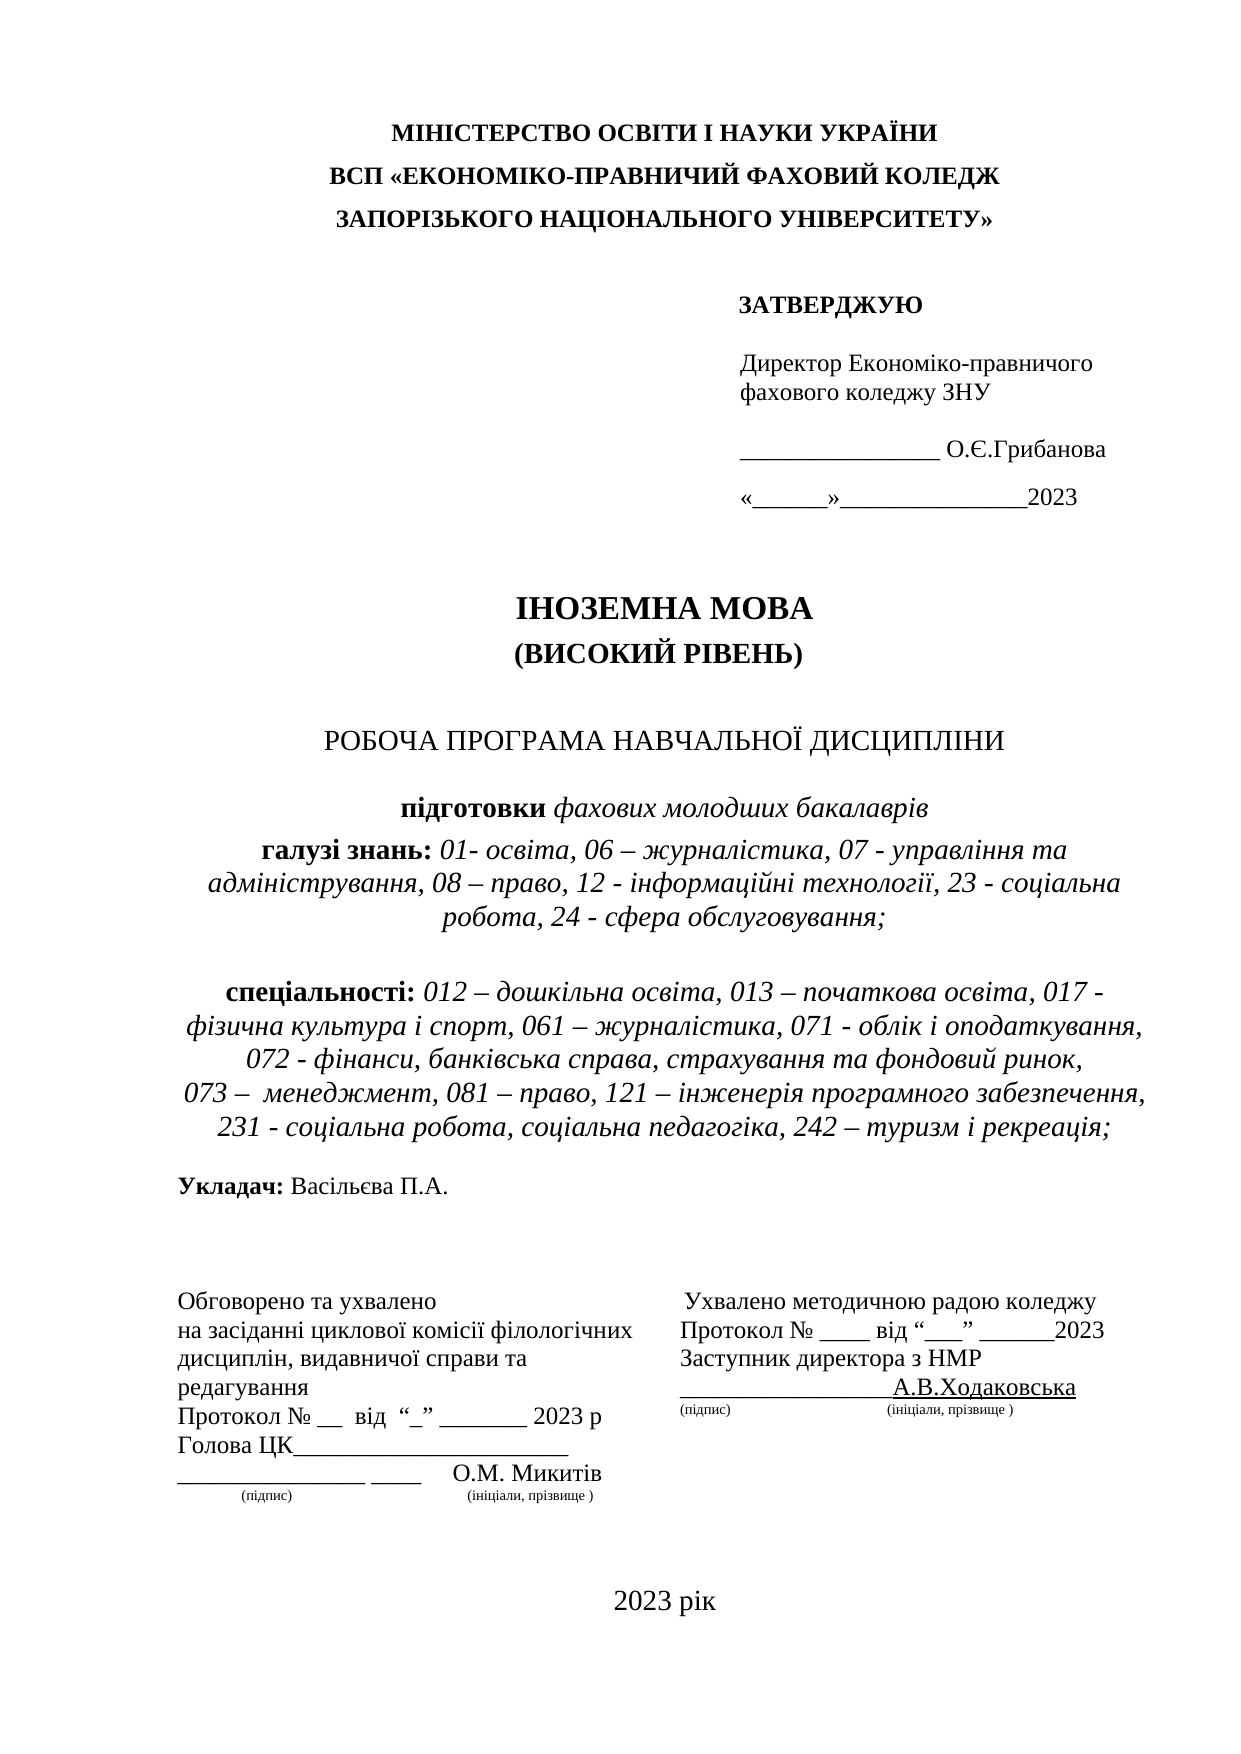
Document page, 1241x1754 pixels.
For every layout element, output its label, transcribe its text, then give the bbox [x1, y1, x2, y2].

text РОБОЧА ПРОГРАМА НАВЧАЛЬНОЇ ДИСЦИПЛІНИ [177, 723, 1152, 757]
text 073 – менеджмент, 081 – право, 121 – інженерія програмного забезпечення, 231 - соціальна робота, соціальна педагогіка, 242 – туризм і рекреація; [177, 1075, 1152, 1142]
text ЗАПОРІЗЬКОГО НАЦІОНАЛЬНОГО УНІВЕРСИТЕТУ» [177, 204, 1152, 233]
text Укладач: Васільєва П.А. [177, 1171, 1152, 1200]
text Директор Економіко-правничого фахового коледжу ЗНУ [740, 348, 1152, 406]
text МІНІСТЕРСТВО ОСВІТИ І НАУКИ УКРАЇНИ [177, 118, 1152, 147]
text галузі знань: 01- освіта, 06 – журналістика, 07 - управління та адміністрування, 08 – право, 12 - інформаційні технології, 23 - соціальна робота, 24 - сфера обслуговування; [177, 832, 1152, 933]
subtitle (ВИСОКИЙ рівень) [222, 636, 1152, 669]
table_header Ухвалено методичною радою коледжу Протокол № ____ від “___” ______2023 Заступник директора з НМР _________________А.В.Ходаковська (підпис) (ініціали, прізвище ) [669, 1286, 1163, 1516]
text «______»_______________2023 [177, 482, 1152, 511]
text підготовки фахових молодших бакалаврів [177, 790, 1152, 824]
text ВСП «ЕКОНОМІКО-ПРАВНИЧИЙ ФАХОВИЙ КОЛЕДЖ [177, 161, 1152, 190]
text ЗАТВЕРДЖУЮ [472, 291, 1152, 319]
table_header Обговорено та ухвалено на засіданні циклової комісії філологічних дисциплін, видавничої справи та редагування Протокол № __ від “_” _______ 2023 р Голова ЦК______________________ _______________ ____ О.М. Микитів (підпис) (ініціали, прізвище ) [166, 1286, 668, 1516]
text ________________ О.Є.Грибанова [740, 434, 1152, 463]
text спеціальності: 012 – дошкільна освіта, 013 – початкова освіта, 017 - фізична культура і спорт, 061 – журналістика, 071 - облік і оподаткування, 072 - фінанси, банківська справа, страхування та фондовий ринок, [177, 974, 1152, 1075]
text 2023 рік [177, 1583, 1152, 1617]
text ІНОЗЕМНА МОВА [177, 588, 1152, 626]
